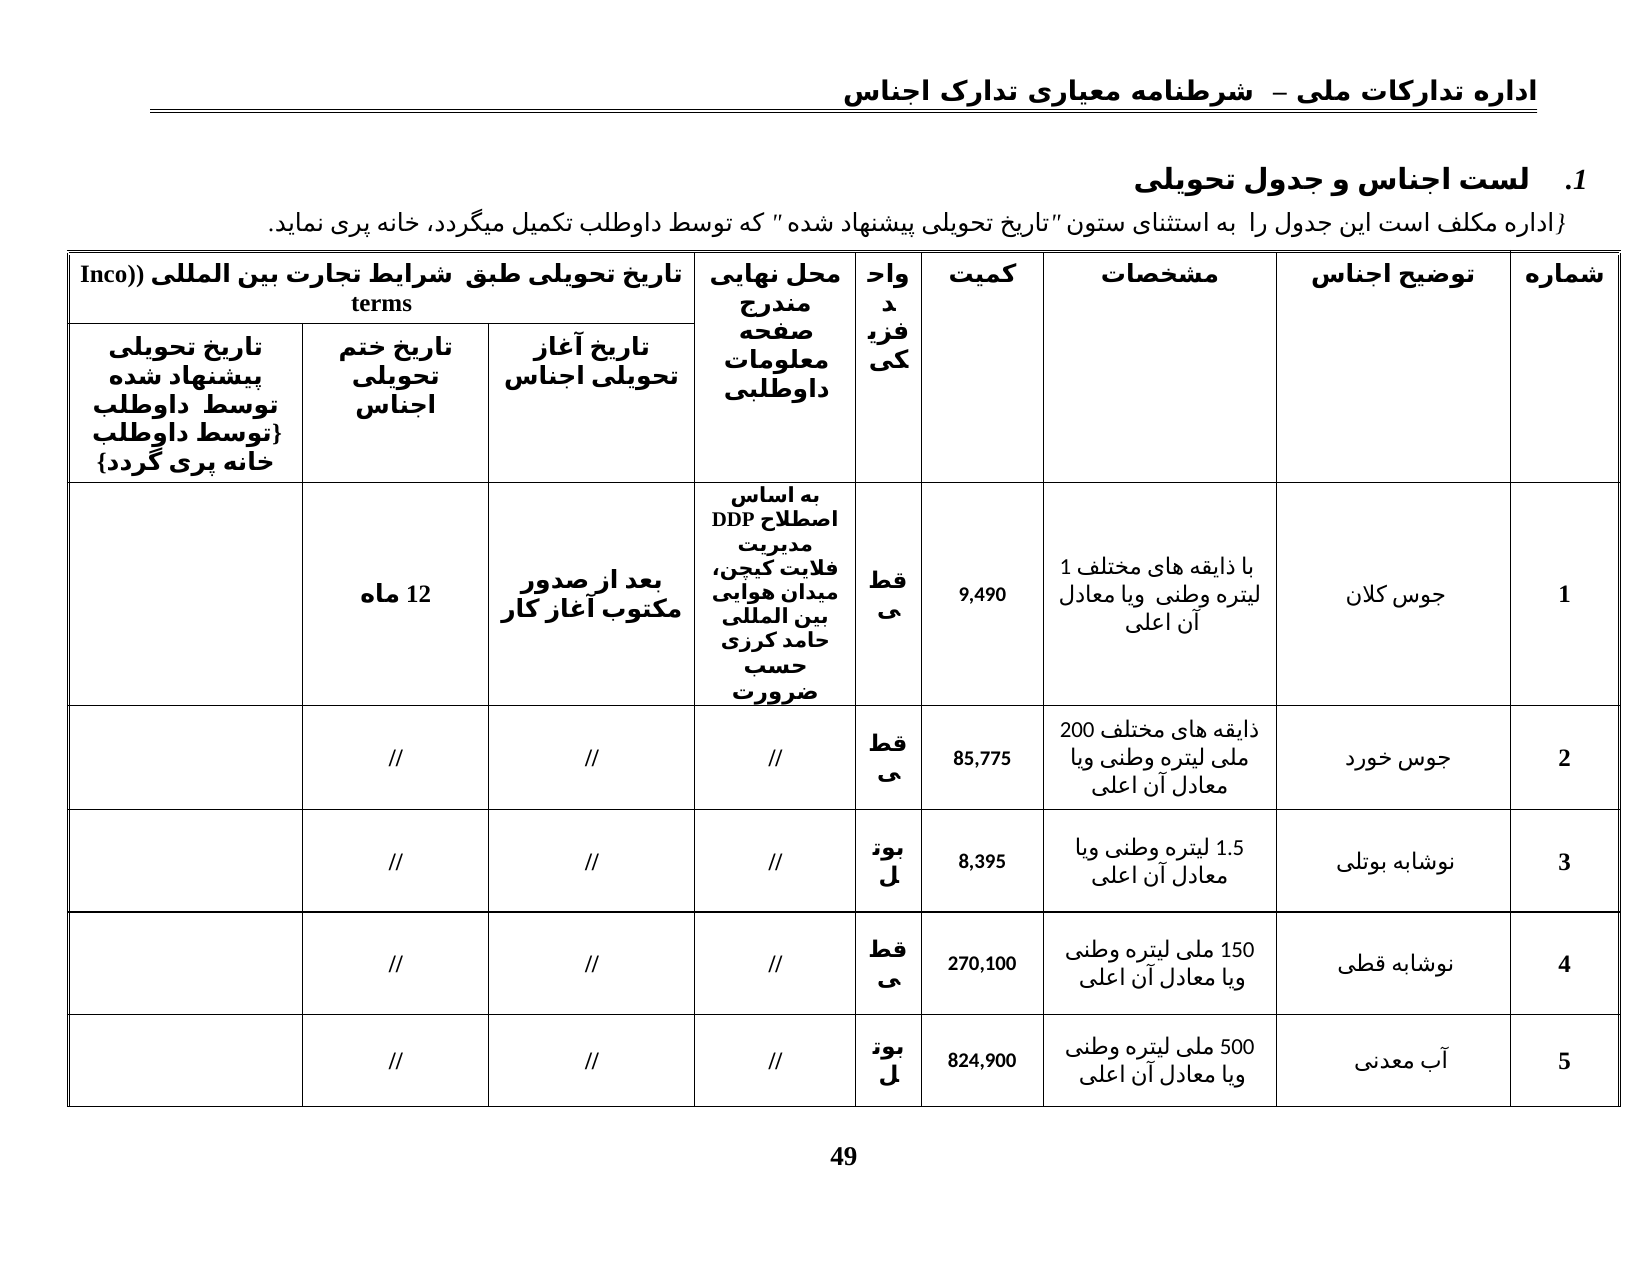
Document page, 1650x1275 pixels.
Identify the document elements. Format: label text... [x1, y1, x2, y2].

table_header توضیح اجناس [1277, 253, 1510, 482]
table_cell [70, 913, 302, 1013]
table_cell 500 ملی لیتره وطنی ویا معادل آن اعلی [1044, 1015, 1276, 1106]
table_cell به اساس اصطلاح DDP مدیریت فلایت کیچن، میدان هوایی بین المللی حامد کرزی حسب ضرورت [695, 483, 855, 704]
table_cell تاریخ تحویلی پیشنهاد شده توسط داوطلب {توسط داوطلب خانه پری گردد} [70, 324, 302, 482]
table_cell 1.5 لیتره وطنی ویا معادل آن اعلی [1044, 810, 1276, 911]
table_cell 3 [1511, 810, 1618, 911]
table_cell [70, 810, 302, 911]
table_cell 85,775 [922, 706, 1043, 809]
table_cell 2 [1511, 706, 1618, 809]
table_cell 150 ملی لیتره وطنی ویا معادل آن اعلی [1044, 913, 1276, 1013]
table_cell قطی [856, 706, 921, 809]
table_cell نوشابه قطی [1277, 913, 1510, 1013]
table_cell جوس خورد [1277, 706, 1510, 809]
table_cell بوتل [856, 810, 921, 911]
table_cell 5 [1511, 1015, 1618, 1106]
table_cell 4 [1511, 913, 1618, 1013]
table_cell 12 ماه [303, 483, 488, 704]
table_cell آب معدنی [1277, 1015, 1510, 1106]
table_header تاریخ تحویلی طبق شرایط تجارت بین المللی ((Inco terms [69, 253, 694, 323]
table_header محل نهایی مندرج صفحه معلومات داوطلبی [695, 253, 855, 482]
table_cell با ذایقه های مختلف 1 لیتره وطنی ویا معادل آن اعلی [1044, 483, 1276, 704]
table_cell // [695, 706, 855, 809]
table_cell // [489, 1015, 694, 1106]
table_cell // [489, 810, 694, 911]
table_cell // [695, 1015, 855, 1106]
table_header واحد فزیکی [856, 253, 921, 482]
table_cell // [695, 913, 855, 1013]
table_header کمیت [922, 253, 1043, 482]
text {اداره مکلف است این جدول را به استثنای ستون "تاریخ تحویلی پیشنهاد شده " که توسط داوطلب تکمیل میگردد، خانه پری نماید. [150, 208, 1566, 237]
table_cell بعد از صدور مکتوب آغاز کار [489, 483, 694, 704]
table_cell بوتل [856, 1015, 921, 1106]
table_cell تاریخ ختم تحویلی اجناس [303, 324, 488, 482]
table_cell // [303, 1015, 488, 1106]
table_cell // [489, 913, 694, 1013]
table_cell // [303, 913, 488, 1013]
table_cell 9,490 [922, 483, 1043, 704]
table_cell [70, 1015, 302, 1106]
table_header مشخصات [1044, 253, 1276, 482]
table_header شماره [1511, 253, 1619, 482]
table_cell // [303, 810, 488, 911]
table_cell قطی [856, 913, 921, 1013]
subtitle لست اجناس و جدول تحویلی [150, 162, 1566, 196]
table_cell // [303, 706, 488, 809]
table_cell نوشابه بوتلی [1277, 810, 1510, 911]
table_cell جوس کلان [1277, 483, 1510, 704]
table_cell 270,100 [922, 913, 1043, 1013]
table_cell [70, 706, 302, 809]
table_cell 1 [1511, 483, 1618, 704]
table_cell 8,395 [922, 810, 1043, 911]
table_cell قطی [856, 483, 921, 704]
table_cell ذایقه های مختلف 200 ملی لیتره وطنی ویا معادل آن اعلی [1044, 706, 1276, 809]
table_cell [70, 483, 302, 704]
table_cell // [489, 706, 694, 809]
table_cell // [695, 810, 855, 911]
table_cell 824,900 [922, 1015, 1043, 1106]
table_cell تاریخ آغاز تحویلی اجناس [489, 324, 694, 482]
